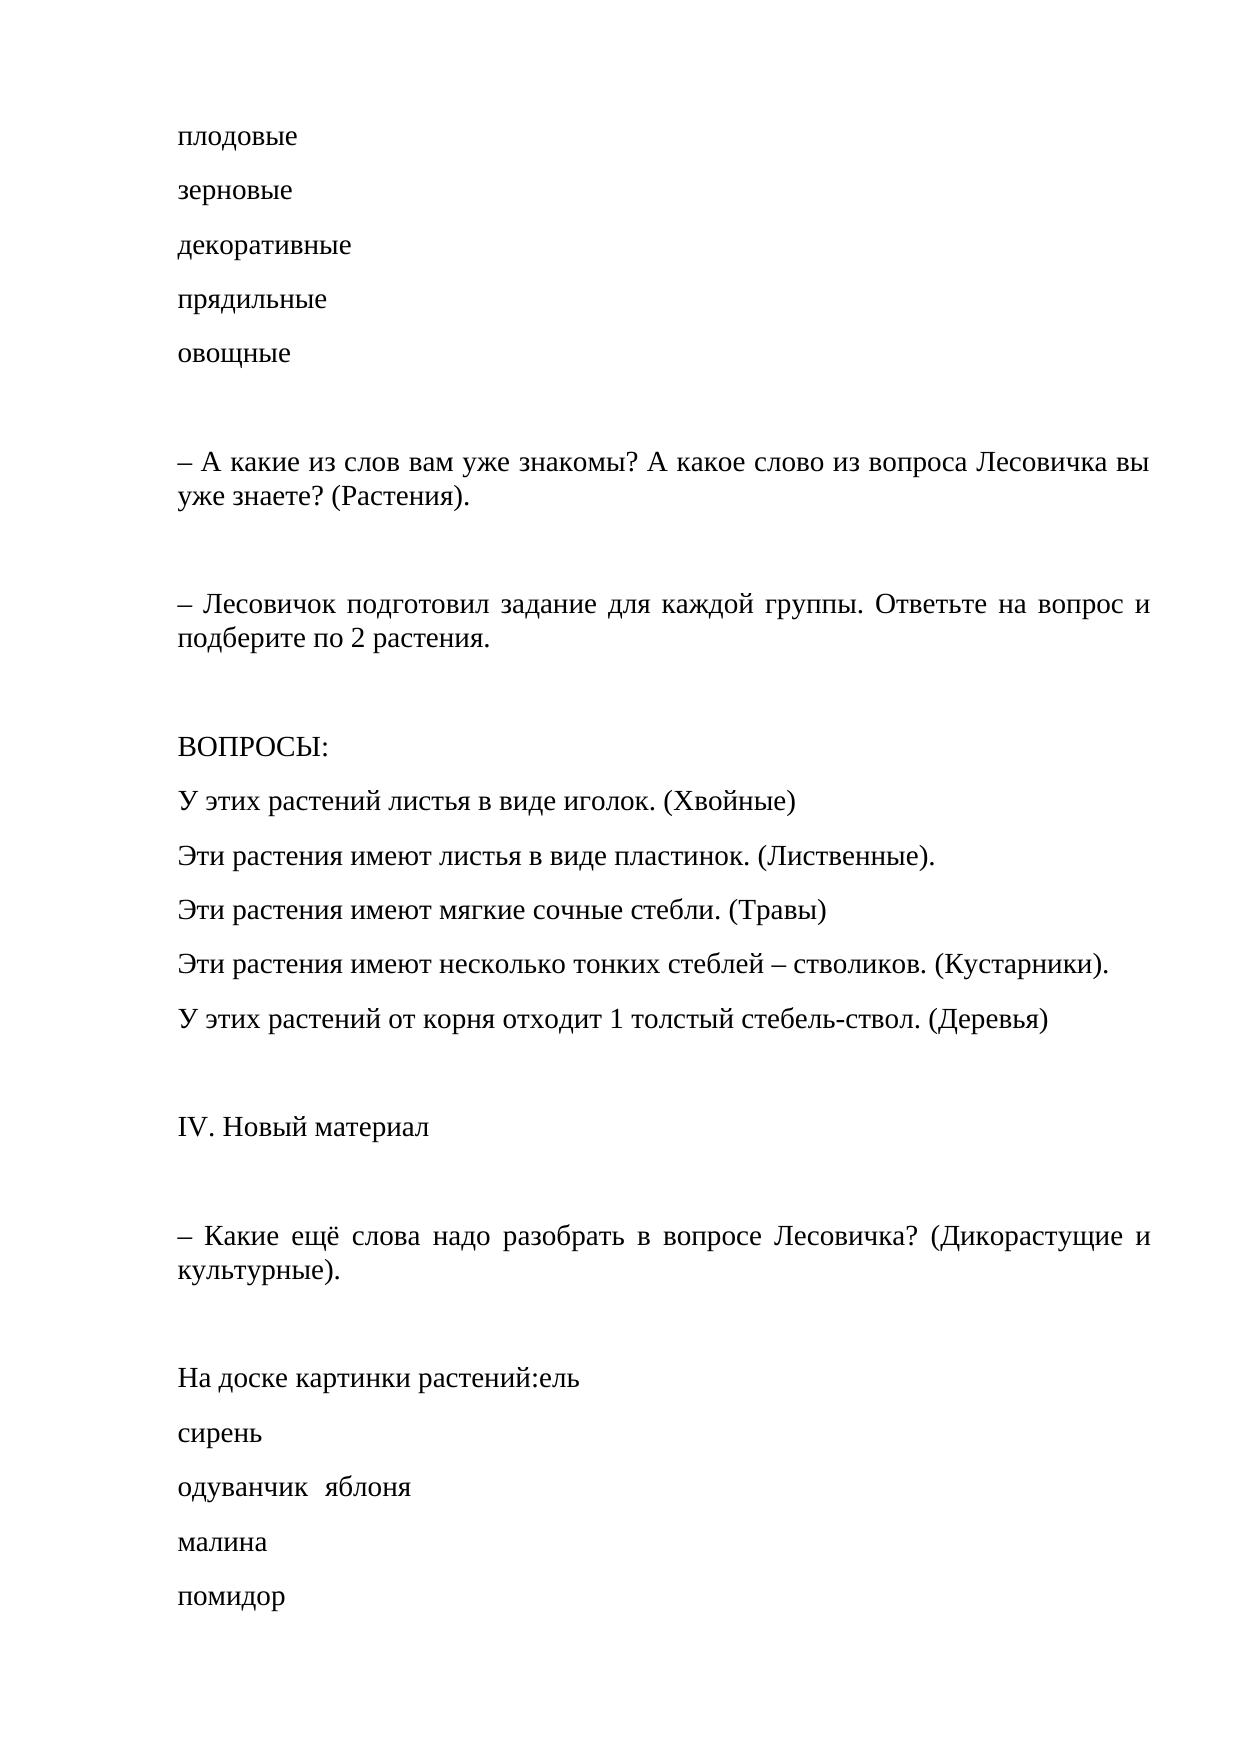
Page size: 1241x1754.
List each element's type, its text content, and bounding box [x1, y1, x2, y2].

text IV. Новый материал [177, 1109, 1152, 1143]
text У этих растений от корня отходит 1 толстый стебель-ствол. (Деревья) [177, 1001, 1152, 1034]
text овощные [177, 336, 1152, 369]
text У этих растений листья в виде иголок. (Хвойные) [177, 783, 1152, 817]
text декоративные [177, 227, 1152, 260]
text На доске картинки растений:ель [177, 1361, 1152, 1394]
text Эти растения имеют листья в виде пластинок. (Лиственные). [177, 838, 1152, 871]
text прядильные [177, 281, 1152, 315]
text плодовые [177, 118, 1152, 152]
text – Какие ещё слова надо разобрать в вопросе Лесовичка? (Дикорастущие и культурные). [177, 1218, 1152, 1285]
text Эти растения имеют мягкие сочные стебли. (Травы) [177, 892, 1152, 926]
text помидор [177, 1578, 1152, 1612]
text – Лесовичок подготовил задание для каждой группы. Ответьте на вопрос и подберите по 2 растения. [177, 587, 1152, 654]
text сирень [177, 1415, 1152, 1448]
text зерновые [177, 172, 1152, 206]
text – А какие из слов вам уже знакомы? А какое слово из вопроса Лесовичка вы уже знаете? (Растения). [177, 444, 1152, 511]
text одуванчик яблоня [177, 1469, 1152, 1503]
text Эти растения имеют несколько тонких стеблей – стволиков. (Кустарники). [177, 946, 1152, 980]
text малина [177, 1524, 1152, 1557]
text ВОПРОСЫ: [177, 729, 1152, 762]
